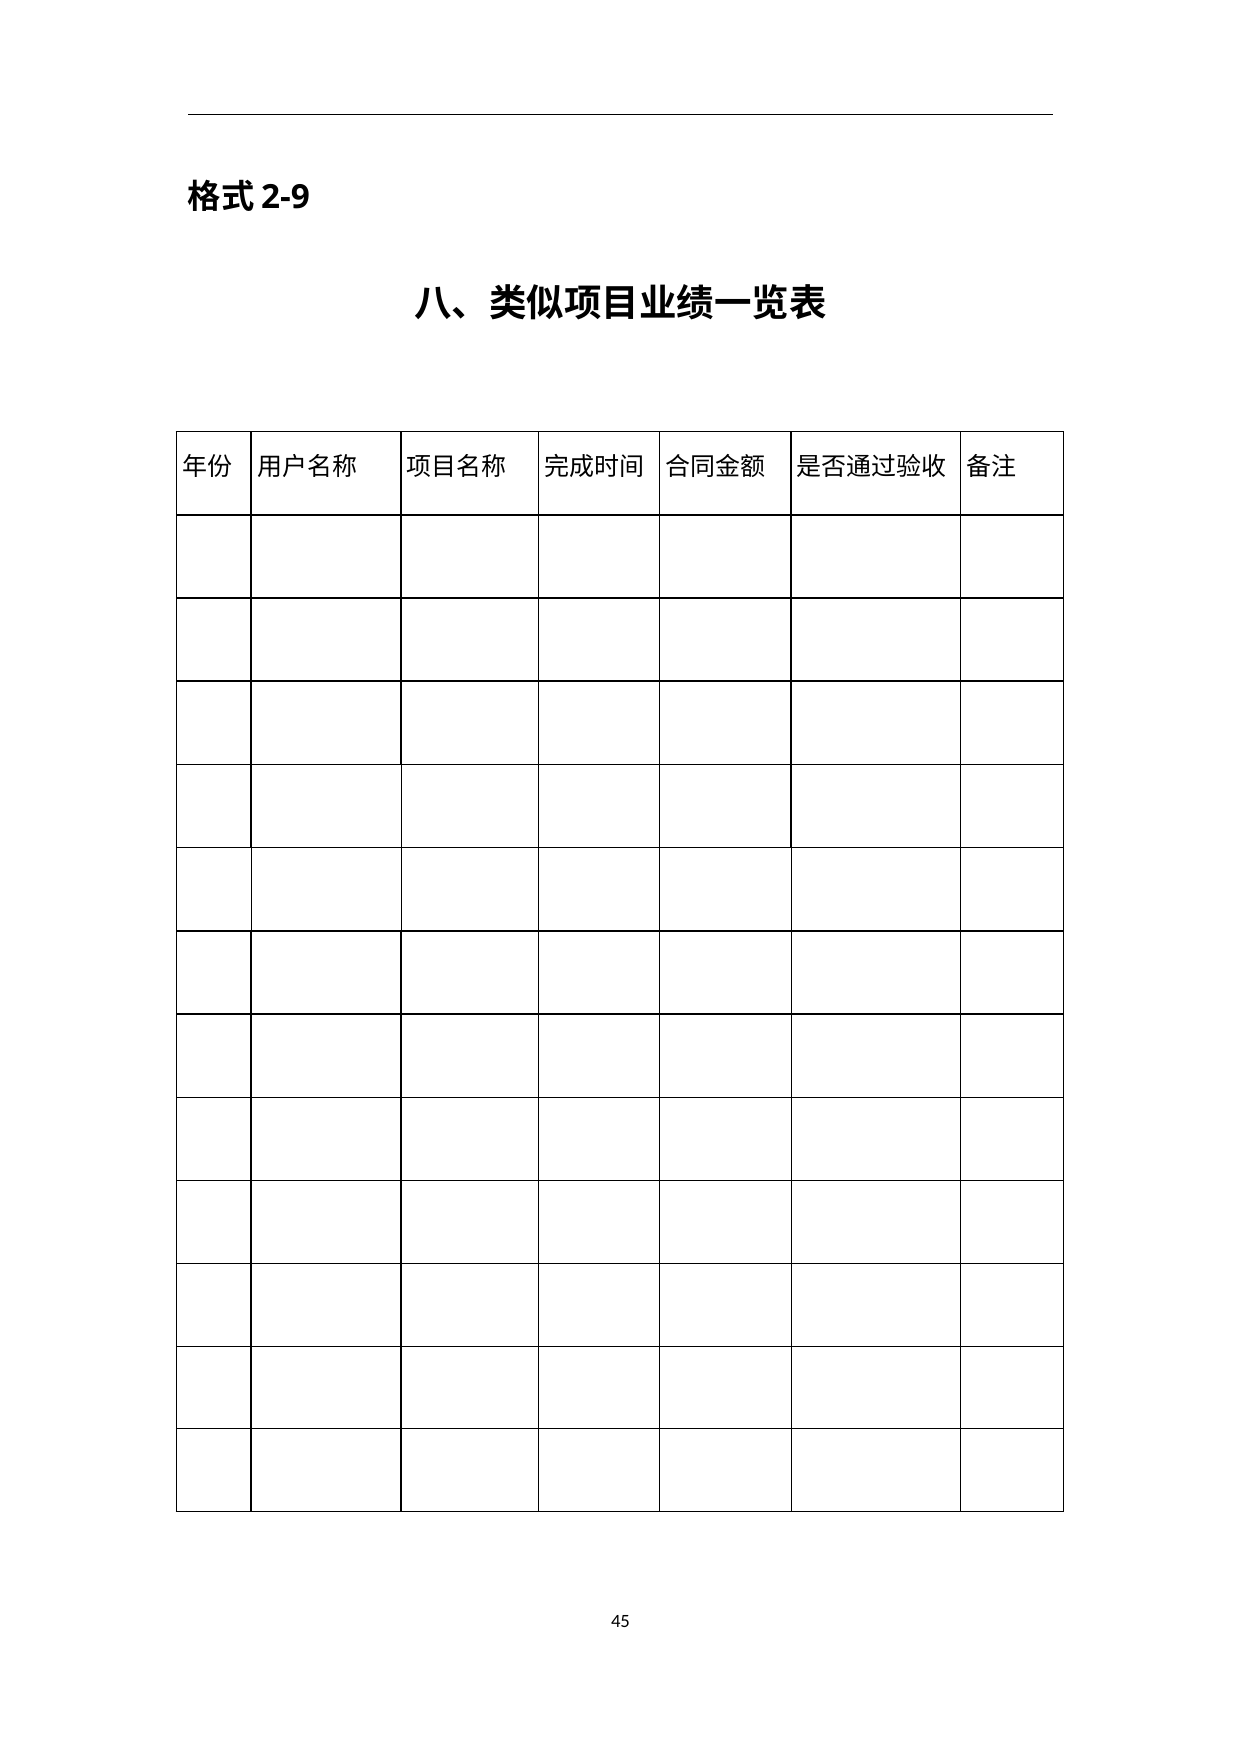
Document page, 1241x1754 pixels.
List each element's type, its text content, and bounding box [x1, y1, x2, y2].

table_cell [961, 765, 1063, 847]
table_cell [961, 1098, 1063, 1180]
table_cell [402, 682, 538, 763]
table_cell [402, 599, 538, 680]
table_cell [539, 848, 659, 930]
table_cell [539, 932, 659, 1013]
table_cell [792, 516, 960, 597]
table_cell [252, 848, 401, 930]
table_cell [660, 1098, 791, 1180]
text 格式2-9 [187, 162, 1053, 227]
table_header 是否通过验收 [792, 432, 960, 514]
table_cell [252, 1429, 400, 1511]
table_cell [177, 848, 251, 930]
table_cell [539, 1429, 659, 1511]
table_cell [961, 682, 1063, 763]
table_header 年份 [177, 432, 250, 514]
table_cell [402, 1098, 538, 1180]
table_cell [539, 1347, 659, 1428]
table_header 合同金额 [660, 432, 790, 514]
table_cell [961, 848, 1063, 930]
table_cell [660, 1181, 791, 1263]
table_cell [792, 1264, 960, 1346]
table_cell [660, 516, 790, 597]
table_cell [402, 932, 538, 1013]
table_cell [792, 932, 960, 1013]
table_cell [660, 848, 791, 930]
table_cell [961, 599, 1063, 680]
table_cell [539, 765, 659, 847]
table_cell [402, 1347, 538, 1428]
table_cell [177, 765, 250, 847]
table_cell [252, 682, 400, 763]
table_cell [539, 1098, 659, 1180]
table_cell [660, 599, 790, 680]
table_cell [961, 516, 1063, 597]
table_cell [792, 1098, 960, 1180]
table_header 完成时间 [539, 432, 659, 514]
table_cell [252, 1015, 400, 1096]
table_cell [961, 1429, 1063, 1511]
table_cell [252, 1264, 400, 1346]
table_cell [792, 1015, 960, 1096]
table_cell [177, 1347, 250, 1428]
table_cell [177, 682, 250, 763]
table_cell [792, 1429, 960, 1511]
table_header 项目名称 [402, 432, 538, 514]
table_cell [792, 1181, 960, 1263]
table_cell [539, 1181, 659, 1263]
table_cell [252, 1181, 400, 1263]
table_cell [539, 599, 659, 680]
table_cell [177, 599, 250, 680]
table_cell [252, 516, 400, 597]
table_header 用户名称 [252, 432, 400, 514]
table_cell [961, 1015, 1063, 1096]
table_cell [402, 1181, 538, 1263]
table_cell [177, 516, 250, 597]
table_cell [792, 848, 960, 930]
table_cell [177, 1098, 250, 1180]
table_cell [539, 682, 659, 763]
table_cell [660, 932, 791, 1013]
table_cell [660, 682, 790, 763]
table_cell [792, 682, 960, 763]
table_cell [402, 1015, 538, 1096]
table_cell [252, 1347, 400, 1428]
table_cell [177, 1015, 250, 1096]
table_cell [252, 932, 400, 1013]
table_header 备注 [961, 432, 1063, 514]
table_cell [402, 765, 538, 847]
table_cell [539, 1015, 659, 1096]
table_cell [792, 765, 960, 847]
table_cell [660, 1429, 791, 1511]
table_cell [961, 932, 1063, 1013]
table_cell [660, 1015, 791, 1096]
table_cell [402, 1264, 538, 1346]
table_cell [792, 599, 960, 680]
table_cell [660, 1347, 791, 1428]
table_cell [402, 848, 538, 930]
table_cell [539, 1264, 659, 1346]
table_cell [961, 1347, 1063, 1428]
table_cell [660, 1264, 791, 1346]
table_cell [177, 1181, 250, 1263]
table_cell [539, 516, 659, 597]
table_cell [402, 516, 538, 597]
table_cell [252, 1098, 400, 1180]
table_cell [252, 599, 400, 680]
table_cell [177, 1264, 250, 1346]
table_cell [961, 1181, 1063, 1263]
table_cell [660, 765, 790, 847]
table_cell [792, 1347, 960, 1428]
table_cell [402, 1429, 538, 1511]
table_cell [177, 1429, 250, 1511]
table_cell [961, 1264, 1063, 1346]
table_cell [177, 932, 250, 1013]
text 八、类似项目业绩一览表 [187, 268, 1053, 333]
table_cell [252, 765, 401, 847]
